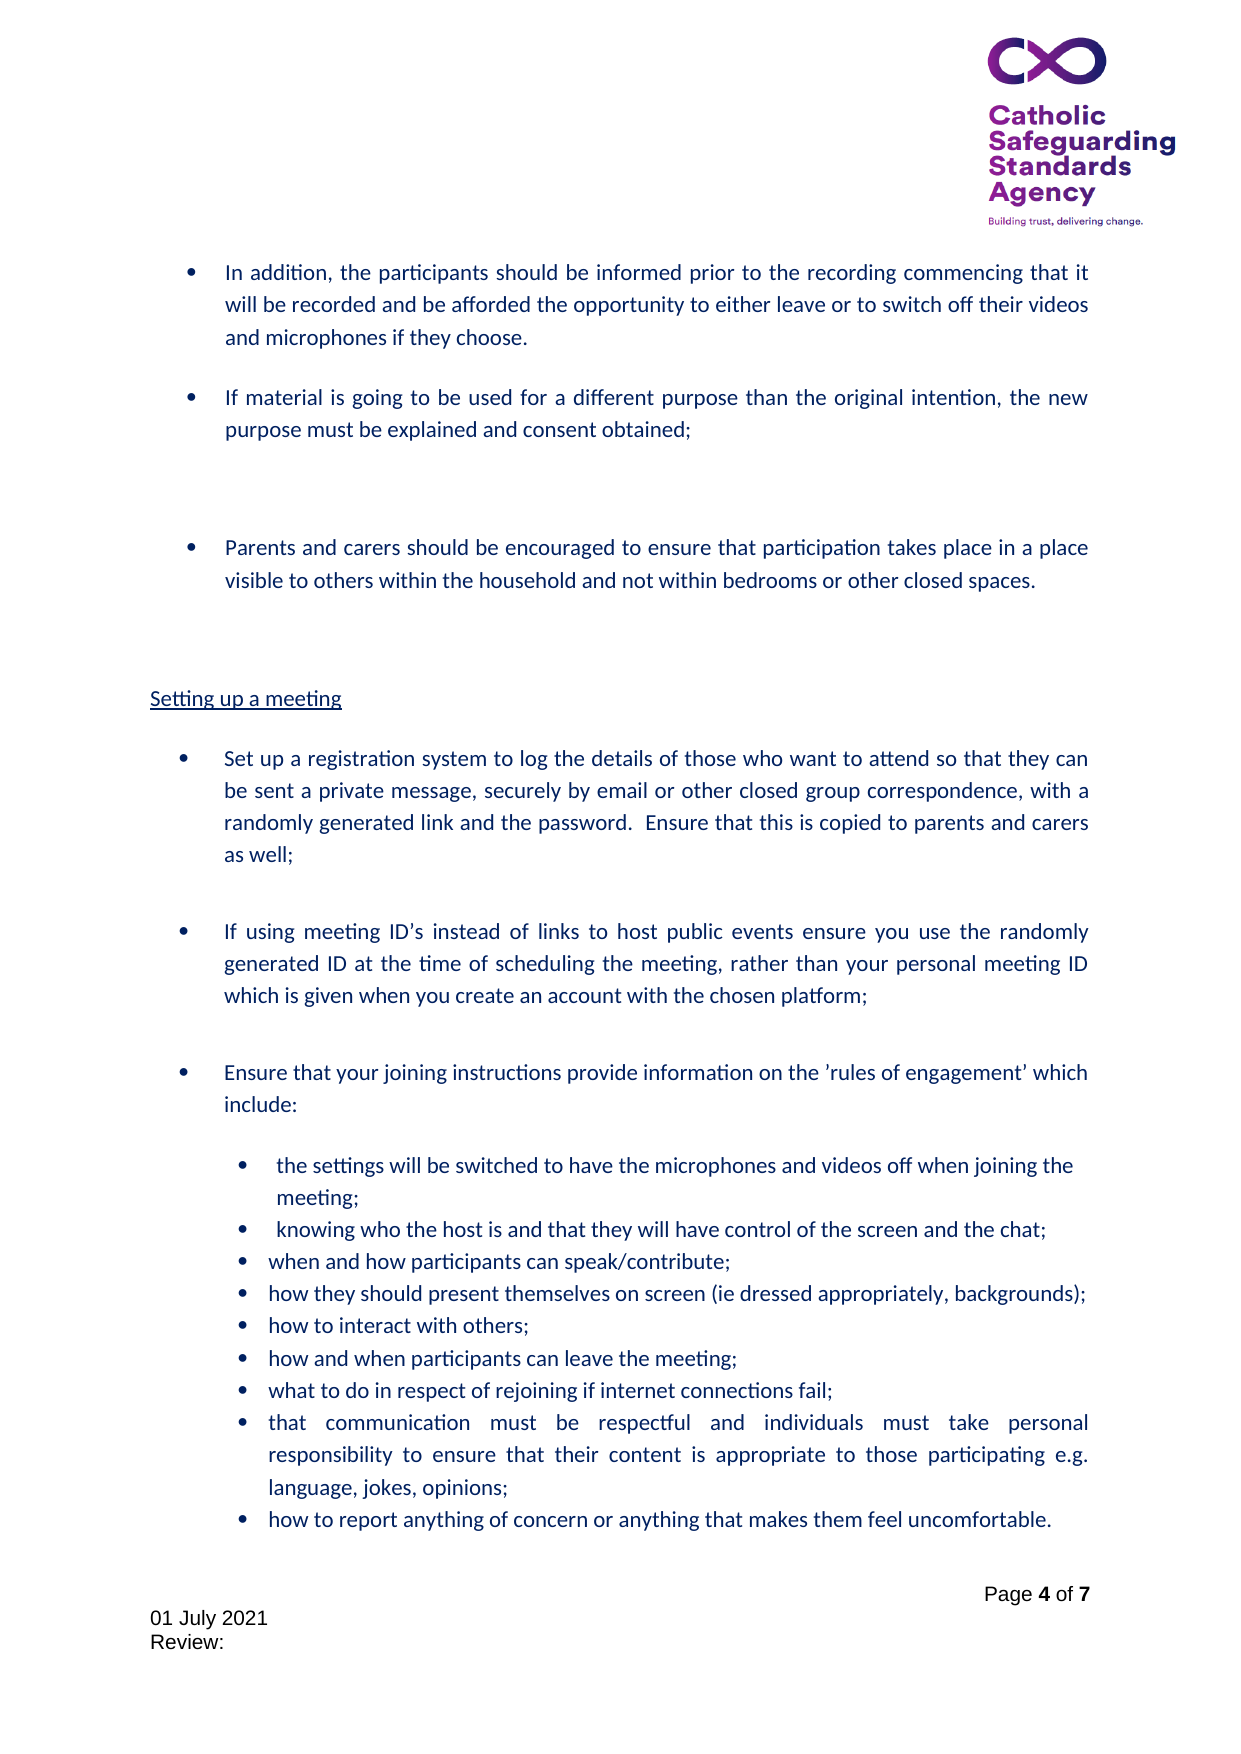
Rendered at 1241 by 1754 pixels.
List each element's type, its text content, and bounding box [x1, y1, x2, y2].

list Set up a registration system to log the details of those who want to attend so that they can be sent a private message, securely by email or other closed group correspondence, with a randomly generated link and the password. Ensure that this is copied to parents and carers as well; [179, 744, 1090, 868]
list In addition, the participants should be informed prior to the recording commencing that it will be recorded and be afforded the opportunity to either leave or to switch off their videos and microphones if they choose. [187, 258, 1090, 351]
list when and how participants can speak/contribute; [239, 1247, 1090, 1275]
text Setting up a meeting [150, 684, 1090, 712]
list knowing who the host is and that they will have control of the screen and the chat; [239, 1215, 1090, 1243]
list how and when participants can leave the meeting; [239, 1344, 1090, 1372]
list If using meeting ID’s instead of links to host public events ensure you use the randomly generated ID at the time of scheduling the meeting, rather than your personal meeting ID which is given when you create an account with the chosen platform; [179, 917, 1090, 1009]
list If material is going to be used for a different purpose than the original intention, the new purpose must be explained and consent obtained; [187, 383, 1090, 443]
list what to do in respect of rejoining if internet connections fail; [239, 1376, 1090, 1404]
list that communication must be respectful and individuals must take personal responsibility to ensure that their content is appropriate to those participating e.g. language, jokes, opinions; [239, 1408, 1090, 1501]
list how to interact with others; [239, 1312, 1090, 1340]
list how to report anything of concern or anything that makes them feel uncomfortable. [239, 1505, 1090, 1533]
list Parents and carers should be encouraged to ensure that participation takes place in a place visible to others within the household and not within bedrooms or other closed spaces. [187, 533, 1090, 594]
list the settings will be switched to have the microphones and videos off when joining the meeting; [239, 1151, 1090, 1211]
list how they should present themselves on screen (ie dressed appropriately, backgrounds); [239, 1279, 1090, 1307]
list Ensure that your joining instructions provide information on the ’rules of engagement’ which include: [179, 1058, 1090, 1118]
